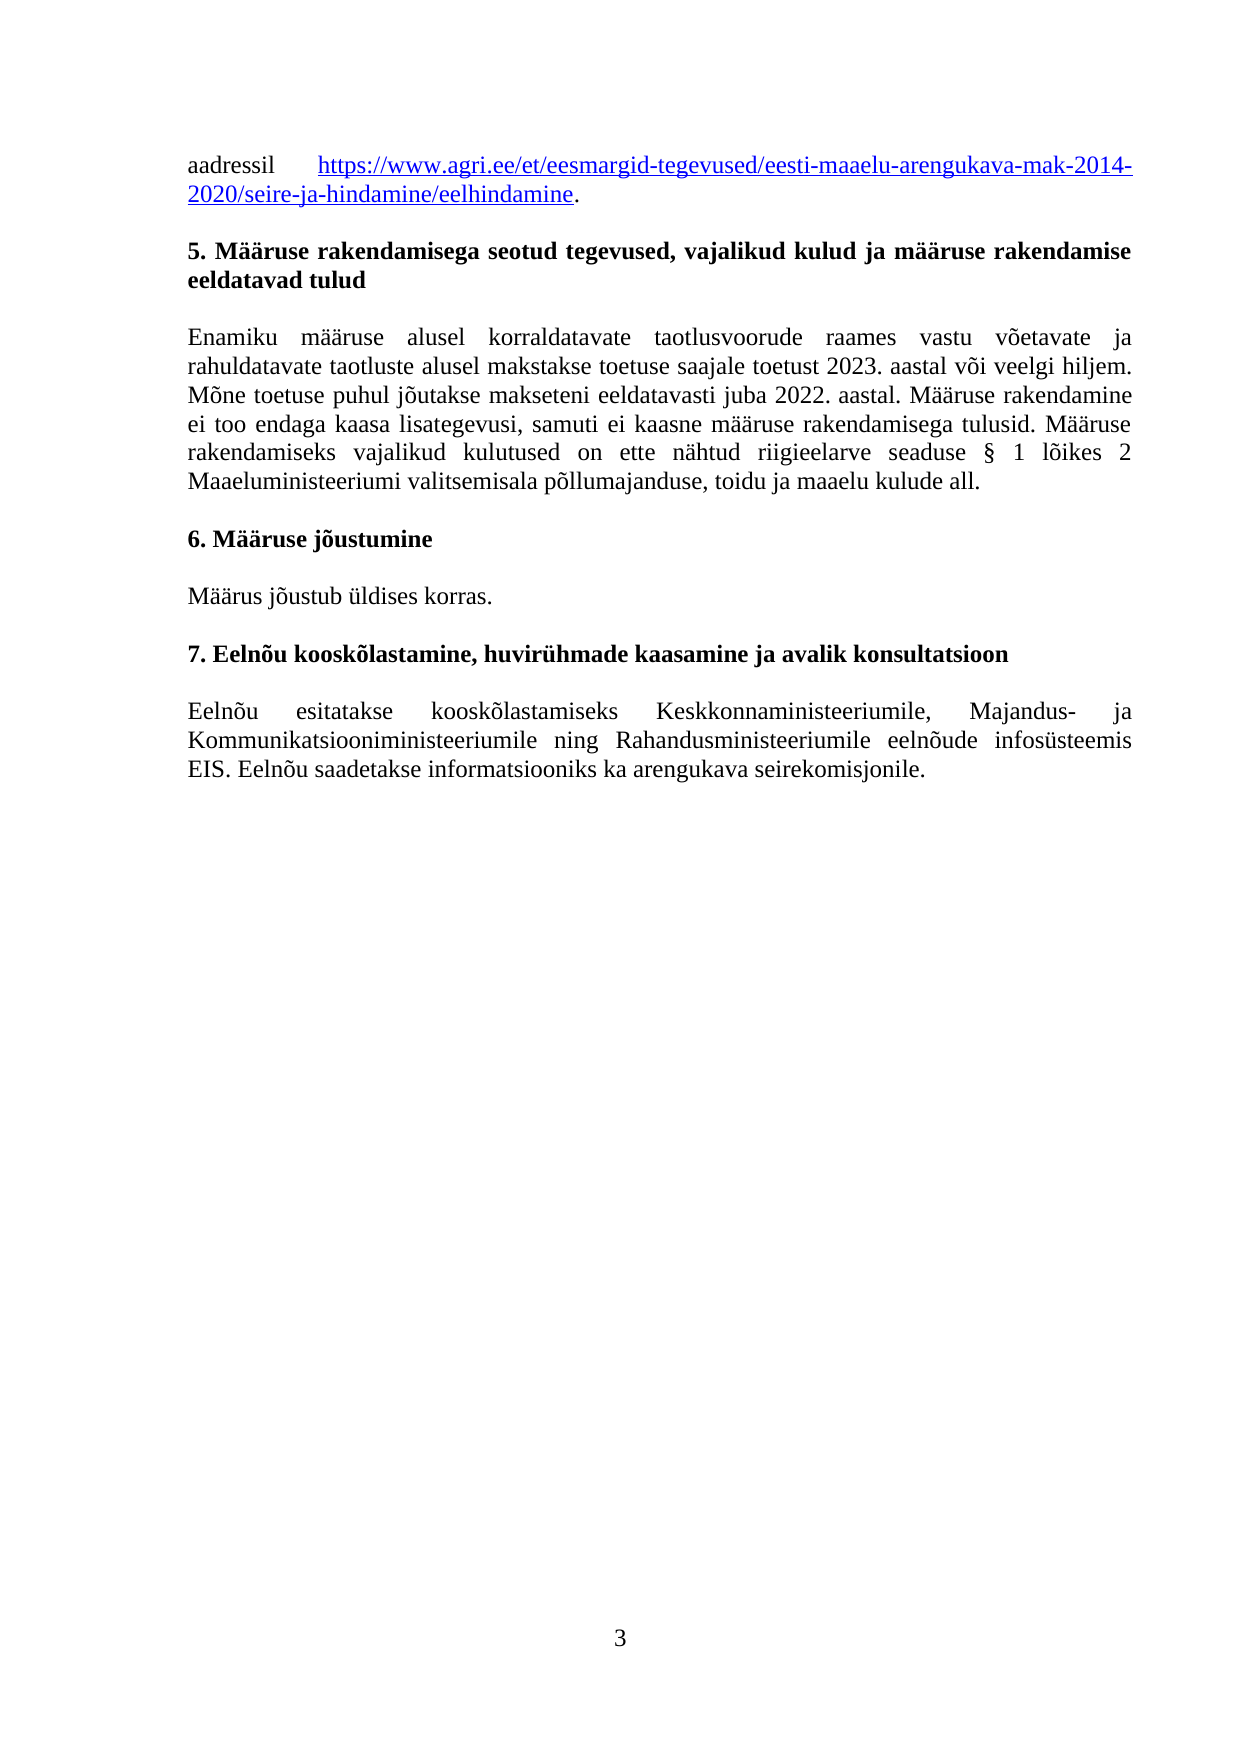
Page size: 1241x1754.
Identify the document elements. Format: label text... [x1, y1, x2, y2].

text Eelnõu esitatakse kooskõlastamiseks Keskkonnaministeeriumile, Majandus- ja Kommunikatsiooniministeeriumile ning Rahandusministeeriumile eelnõude infosüsteemis EIS. Eelnõu saadetakse informatsiooniks ka arengukava seirekomisjonile. [187, 696, 1132, 782]
text 6. Määruse jõustumine [187, 524, 1132, 552]
text 5. Määruse rakendamisega seotud tegevused, vajalikud kulud ja määruse rakendamise eeldatavad tulud [187, 236, 1132, 294]
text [187, 150, 1132, 207]
text Enamiku määruse alusel korraldatavate taotlusvoorude raames vastu võetavate ja rahuldatavate taotluste alusel makstakse toetuse saajale toetust 2023. aastal või veelgi hiljem. Mõne toetuse puhul jõutakse makseteni eeldatavasti juba 2022. aastal. Määruse rakendamine ei too endaga kaasa lisategevusi, samuti ei kaasne määruse rakendamisega tulusid. Määruse rakendamiseks vajalikud kulutused on ette nähtud riigieelarve seaduse § 1 lõikes 2 Maaeluministeeriumi valitsemisala põllumajanduse, toidu ja maaelu kulude all. [187, 322, 1132, 495]
text Määrus jõustub üldises korras. [187, 581, 1132, 610]
text 7. Eelnõu kooskõlastamine, huvirühmade kaasamine ja avalik konsultatsioon [187, 639, 1132, 667]
